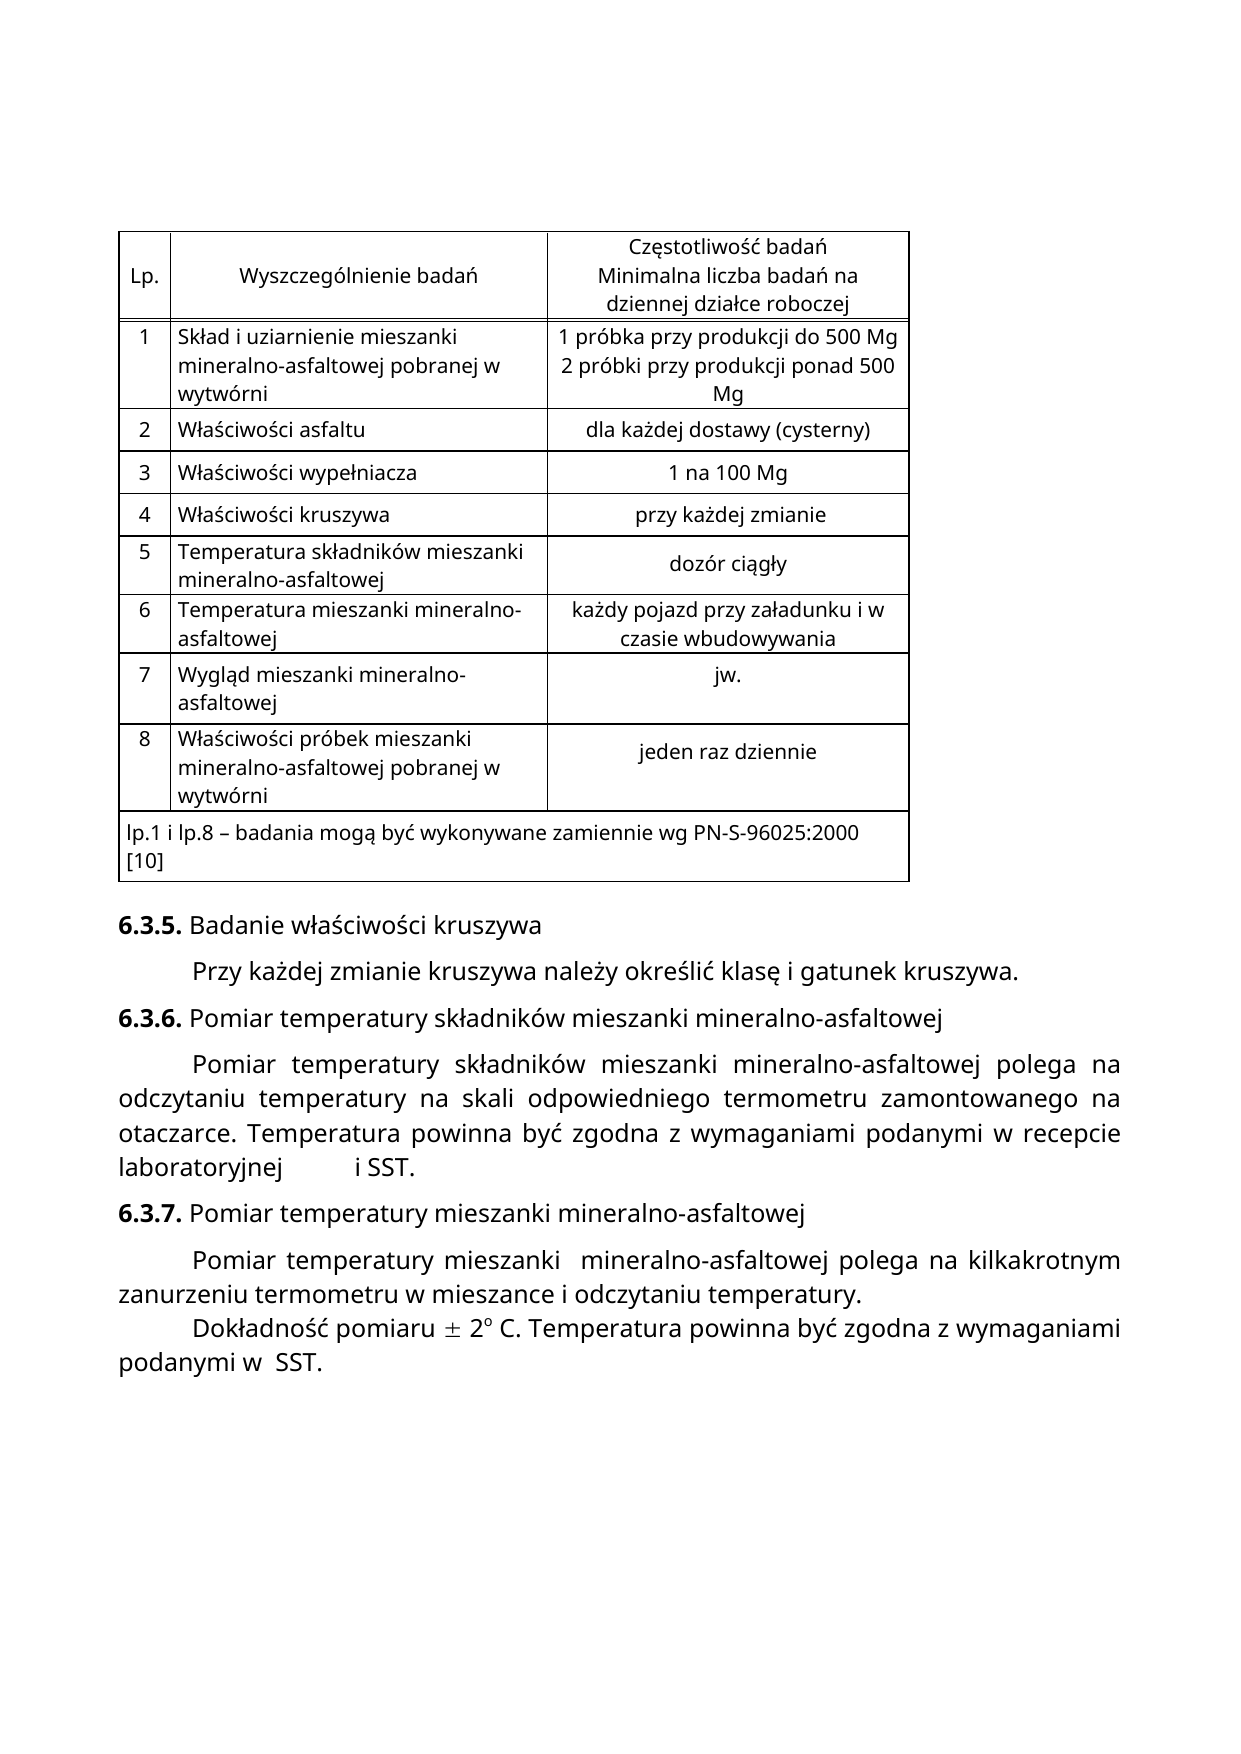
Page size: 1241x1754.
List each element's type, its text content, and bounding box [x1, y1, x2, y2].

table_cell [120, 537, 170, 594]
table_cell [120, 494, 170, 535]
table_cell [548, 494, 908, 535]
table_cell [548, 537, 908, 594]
list 6.3.7. Pomiar temperatury mieszanki mineralno-asfaltowej [118, 1196, 1122, 1230]
list 6.3.5. Badanie właściwości kruszywa [118, 907, 1122, 941]
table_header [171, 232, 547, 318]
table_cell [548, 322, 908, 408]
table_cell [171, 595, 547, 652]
list Pomiar temperatury mieszanki mineralno-asfaltowej polega na kilkakrotnym zanurzeniu termometru w mieszance i odczytaniu temperatury. [118, 1242, 1122, 1311]
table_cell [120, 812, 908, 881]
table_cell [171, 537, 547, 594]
list Pomiar temperatury składników mieszanki mineralno-asfaltowej polega na odczytaniu temperatury na skali odpowiedniego termometru zamontowanego na otaczarce. Temperatura powinna być zgodna z wymaganiami podanymi w recepcie laboratoryjnej i SST. [118, 1047, 1122, 1183]
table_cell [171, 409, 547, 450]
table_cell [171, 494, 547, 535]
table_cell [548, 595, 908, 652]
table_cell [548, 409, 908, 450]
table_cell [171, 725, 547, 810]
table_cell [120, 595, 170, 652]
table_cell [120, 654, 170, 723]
list Przy każdej zmianie kruszywa należy określić klasę i gatunek kruszywa. [118, 954, 1122, 988]
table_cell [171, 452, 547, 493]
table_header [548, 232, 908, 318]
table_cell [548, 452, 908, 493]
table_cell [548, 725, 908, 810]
list Dokładność pomiaru 2o C. Temperatura powinna być zgodna z wymaganiami podanymi w SST. [118, 1311, 1122, 1379]
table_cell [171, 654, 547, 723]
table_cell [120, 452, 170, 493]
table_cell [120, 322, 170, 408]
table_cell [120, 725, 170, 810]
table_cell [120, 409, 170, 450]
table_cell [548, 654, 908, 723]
list 6.3.6. Pomiar temperatury składników mieszanki mineralno-asfaltowej [118, 1001, 1122, 1034]
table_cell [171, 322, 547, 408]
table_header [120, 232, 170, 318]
